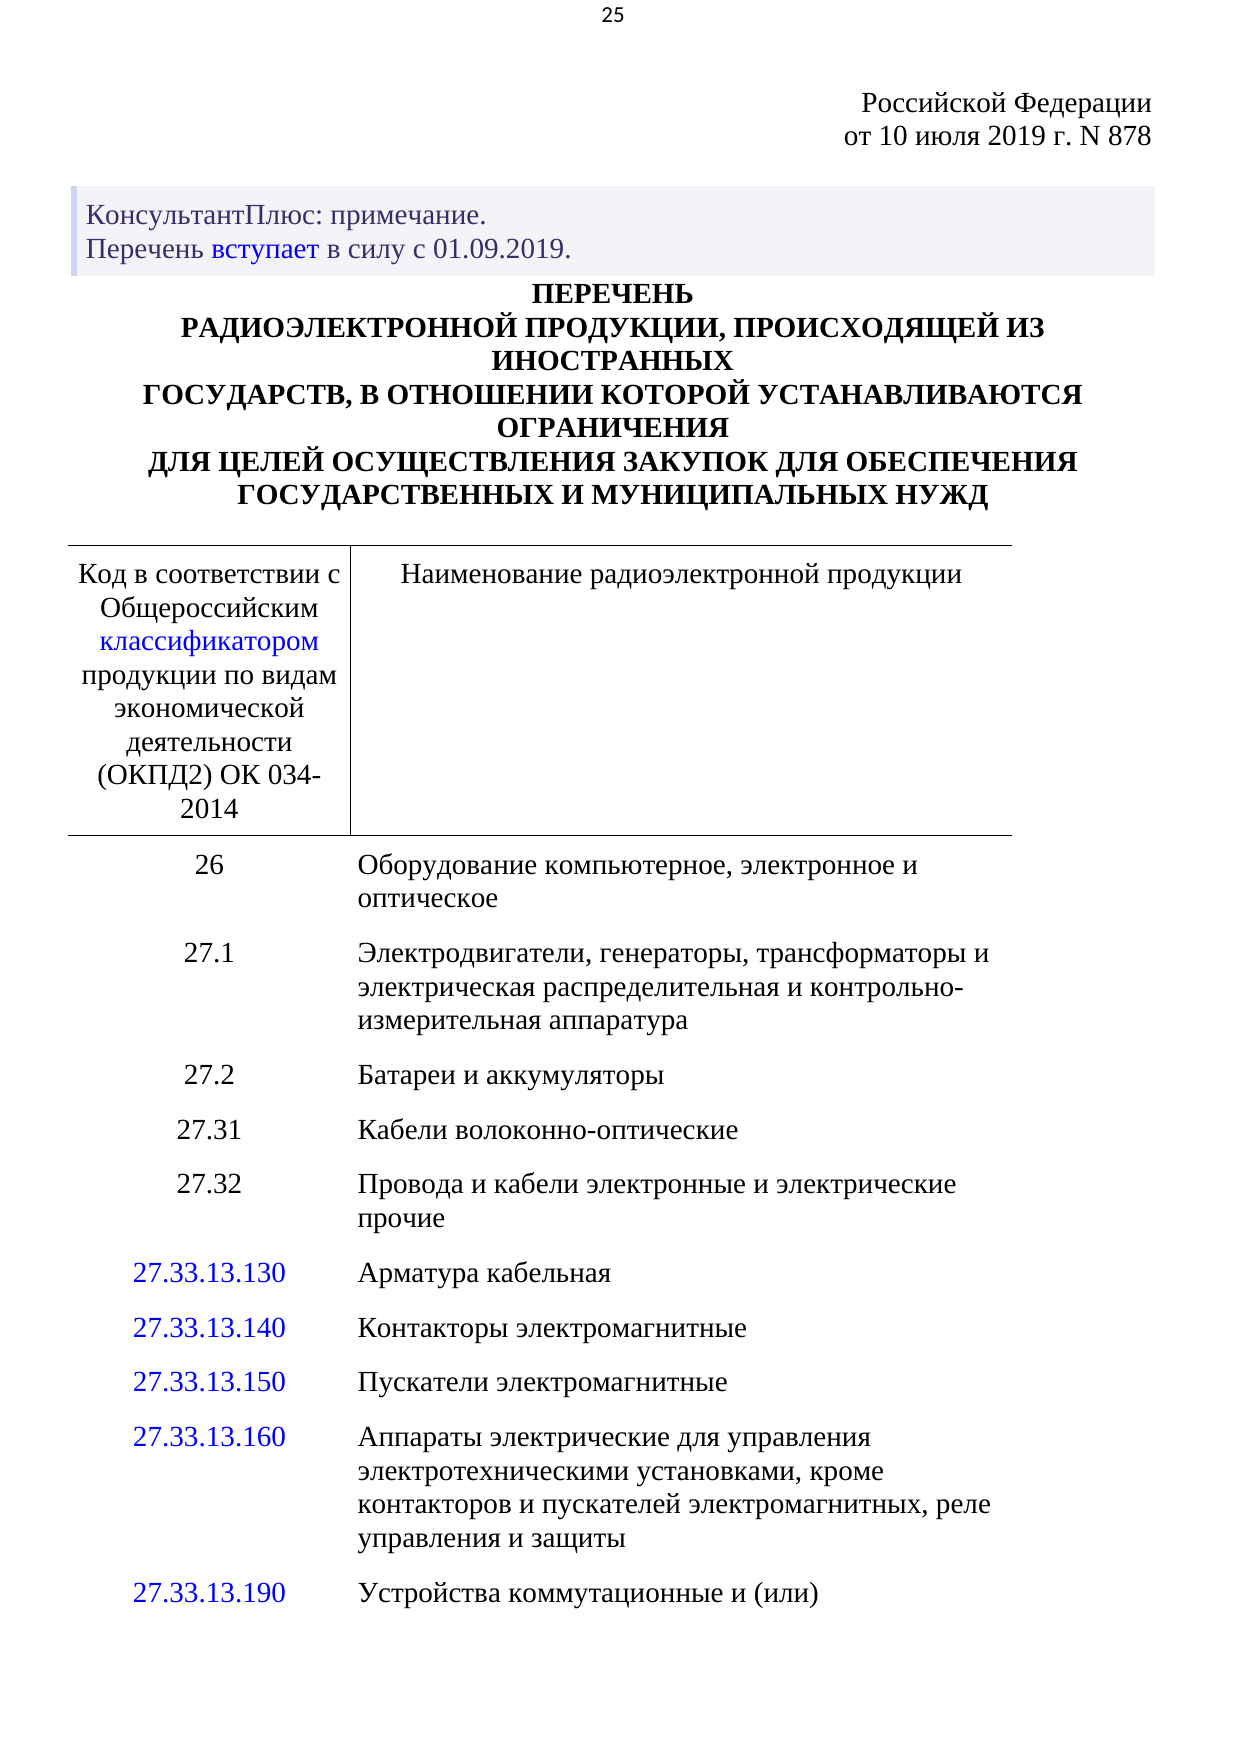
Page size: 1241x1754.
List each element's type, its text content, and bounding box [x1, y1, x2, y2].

text РАДИОЭЛЕКТРОННОЙ ПРОДУКЦИИ, ПРОИСХОДЯЩЕЙ ИЗ ИНОСТРАННЫХ [74, 310, 1152, 377]
text Российской Федерации [74, 85, 1152, 118]
table_cell 27.33.13.140 [68, 1299, 351, 1354]
text ПЕРЕЧЕНЬ [74, 276, 1152, 310]
table_cell 27.2 [68, 1046, 351, 1101]
table_cell 27.33.13.160 [68, 1409, 351, 1564]
table_cell 27.33.13.150 [68, 1354, 351, 1409]
text ДЛЯ ЦЕЛЕЙ ОСУЩЕСТВЛЕНИЯ ЗАКУПОК ДЛЯ ОБЕСПЕЧЕНИЯ [74, 444, 1152, 477]
table_cell Арматура кабельная [351, 1244, 1012, 1299]
table_header КонсультантПлюс: примечание. Перечень вступает в силу с 01.09.2019. [77, 186, 1149, 276]
table_cell Оборудование компьютерное, электронное и оптическое [351, 836, 1012, 924]
table_cell 27.33.13.130 [68, 1244, 351, 1299]
table_cell 27.31 [68, 1101, 351, 1156]
table_cell 27.32 [68, 1156, 351, 1244]
table_cell 26 [68, 836, 351, 924]
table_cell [351, 1564, 1012, 1619]
table_cell Аппараты электрические для управления электротехническими установками, кроме контакторов и пускателей электромагнитных, реле управления и защиты [351, 1409, 1012, 1564]
text ГОСУДАРСТВ, В ОТНОШЕНИИ КОТОРОЙ УСТАНАВЛИВАЮТСЯ ОГРАНИЧЕНИЯ [74, 377, 1152, 444]
table_cell Батареи и аккумуляторы [351, 1046, 1012, 1101]
table_cell Контакторы электромагнитные [351, 1299, 1012, 1354]
table_cell 27.33.13.190 [68, 1564, 351, 1619]
table_header Код в соответствии с Общероссийским классификатором продукции по видам экономической деятельности (ОКПД2) ОК 034-2014 [68, 546, 350, 835]
text от 10 июля 2019 г. N 878 [74, 118, 1152, 152]
table_cell Электродвигатели, генераторы, трансформаторы и электрическая распределительная и контрольно-измерительная аппаратура [351, 925, 1012, 1046]
text ГОСУДАРСТВЕННЫХ И МУНИЦИПАЛЬНЫХ НУЖД [74, 477, 1152, 511]
table_cell Пускатели электромагнитные [351, 1354, 1012, 1409]
table_header Наименование радиоэлектронной продукции [351, 546, 1012, 835]
table_cell Провода и кабели электронные и электрические прочие [351, 1156, 1012, 1244]
table_cell Кабели волоконно-оптические [351, 1101, 1012, 1156]
table_cell 27.1 [68, 925, 351, 1046]
